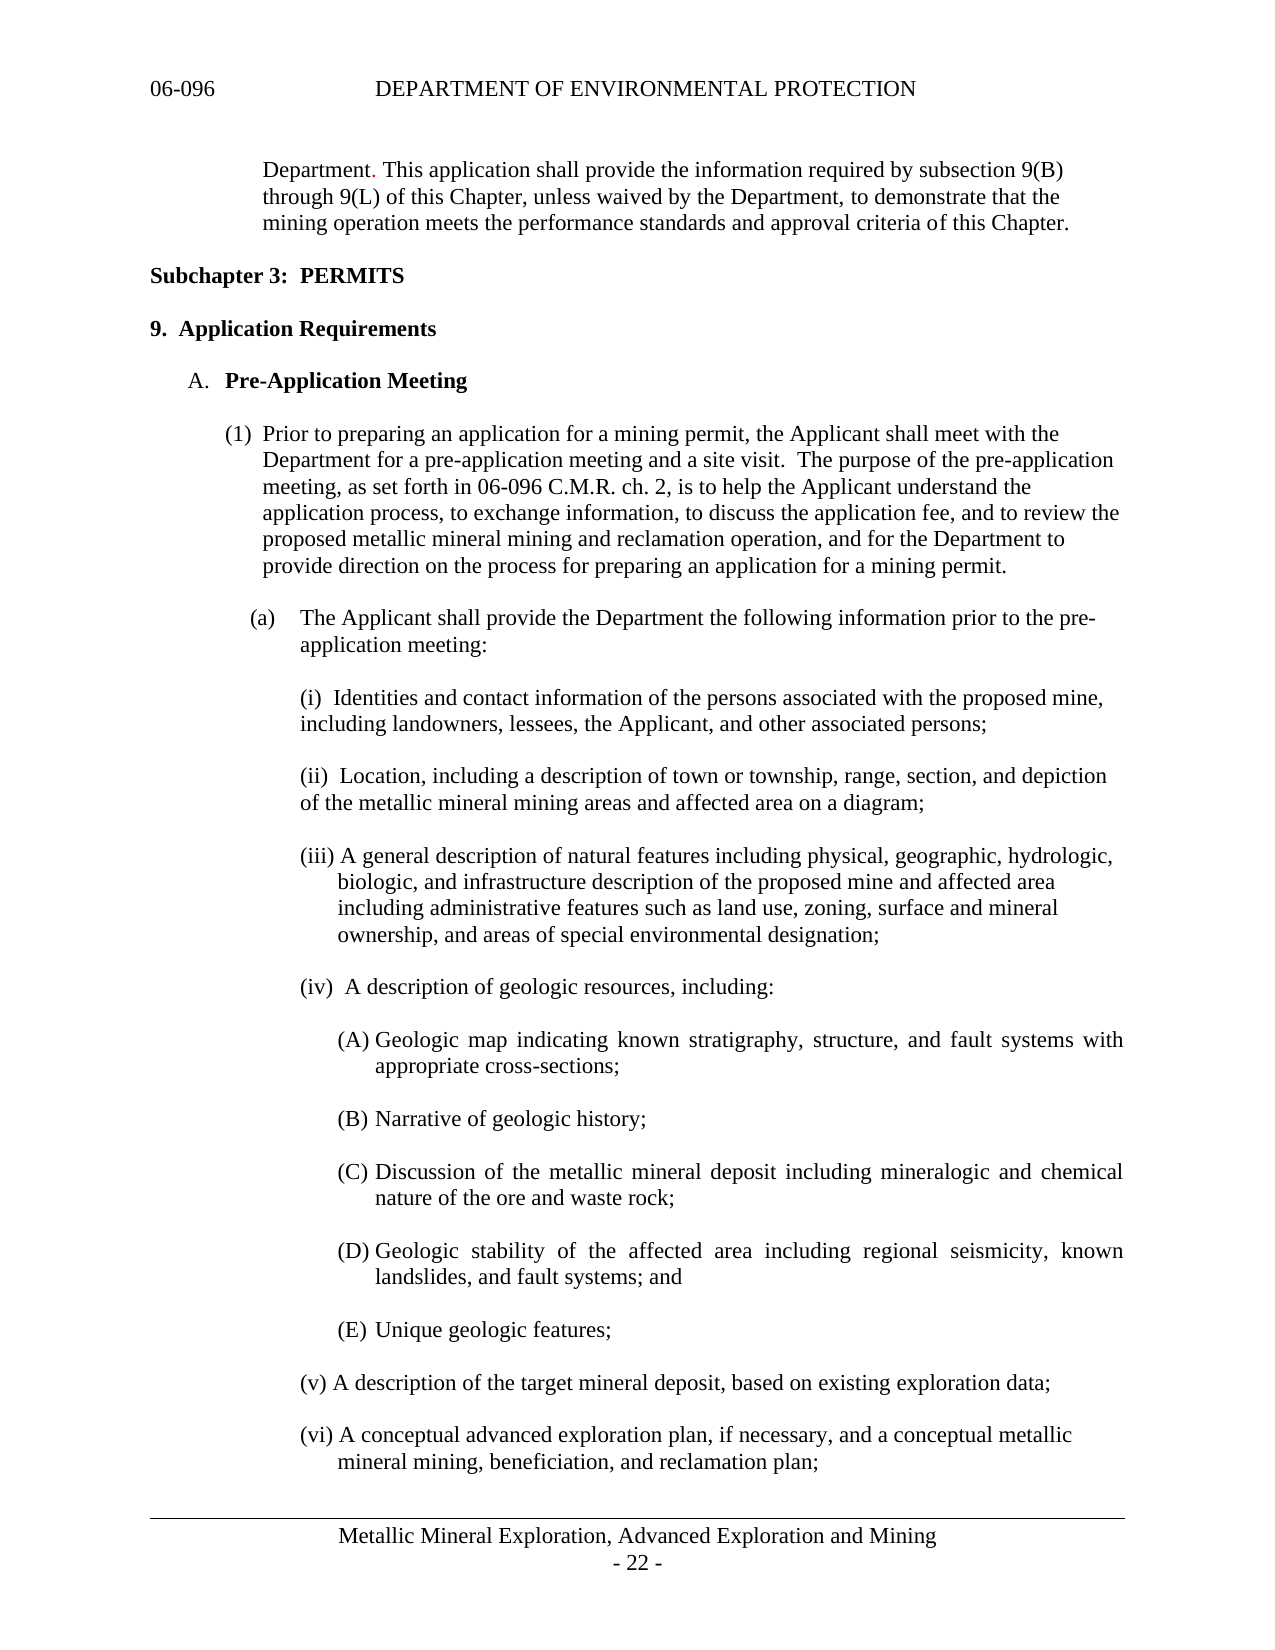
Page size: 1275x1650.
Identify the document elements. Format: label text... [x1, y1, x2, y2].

text (v) A description of the target mineral deposit, based on existing exploration data; [300, 1369, 1125, 1395]
text (B) Narrative of geologic history; [337, 1105, 1125, 1132]
text (vi) A conceptual advanced exploration plan, if necessary, and a conceptual metallic mineral mining, beneficiation, and reclamation plan; [300, 1421, 1125, 1474]
text (1) Prior to preparing an application for a mining permit, the Applicant shall meet with the Department for a pre-application meeting and a site visit. The purpose of the pre-application meeting, as set forth in 06-096 C.M.R. ch. 2, is to help the Applicant understand the application process, to exchange information, to discuss the application fee, and to review the proposed metallic mineral mining and reclamation operation, and for the Department to provide direction on the process for preparing an application for a mining permit. [225, 420, 1125, 578]
text (iv) A description of geologic resources, including: [300, 973, 1125, 1000]
text (i) Identities and contact information of the persons associated with the proposed mine, including landowners, lessees, the Applicant, and other associated persons; [300, 683, 1125, 736]
list The Applicant shall provide the Department the following information prior to the pre-application meeting: [262, 604, 1125, 657]
text (C) Discussion of the metallic mineral deposit including mineralogic and chemical nature of the ore and waste rock; [337, 1158, 1125, 1211]
text (E) Unique geologic features; [337, 1316, 1125, 1342]
text A. Pre-Application Meeting [187, 367, 1125, 394]
subtitle 9. Application Requirements [150, 314, 1125, 341]
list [225, 156, 1125, 236]
text (iii) A general description of natural features including physical, geographic, hydrologic, biologic, and infrastructure description of the proposed mine and affected area including administrative features such as land use, zoning, surface and mineral ownership, and areas of special environmental designation; [300, 842, 1125, 947]
subtitle Subchapter 3: PERMITS [150, 262, 1125, 288]
text (A) Geologic map indicating known stratigraphy, structure, and fault systems with appropriate cross-sections; [337, 1026, 1125, 1079]
text (ii) Location, including a description of town or township, range, section, and depiction of the metallic mineral mining areas and affected area on a diagram; [300, 763, 1125, 815]
text (D) Geologic stability of the affected area including regional seismicity, known landslides, and fault systems; and [337, 1237, 1125, 1290]
